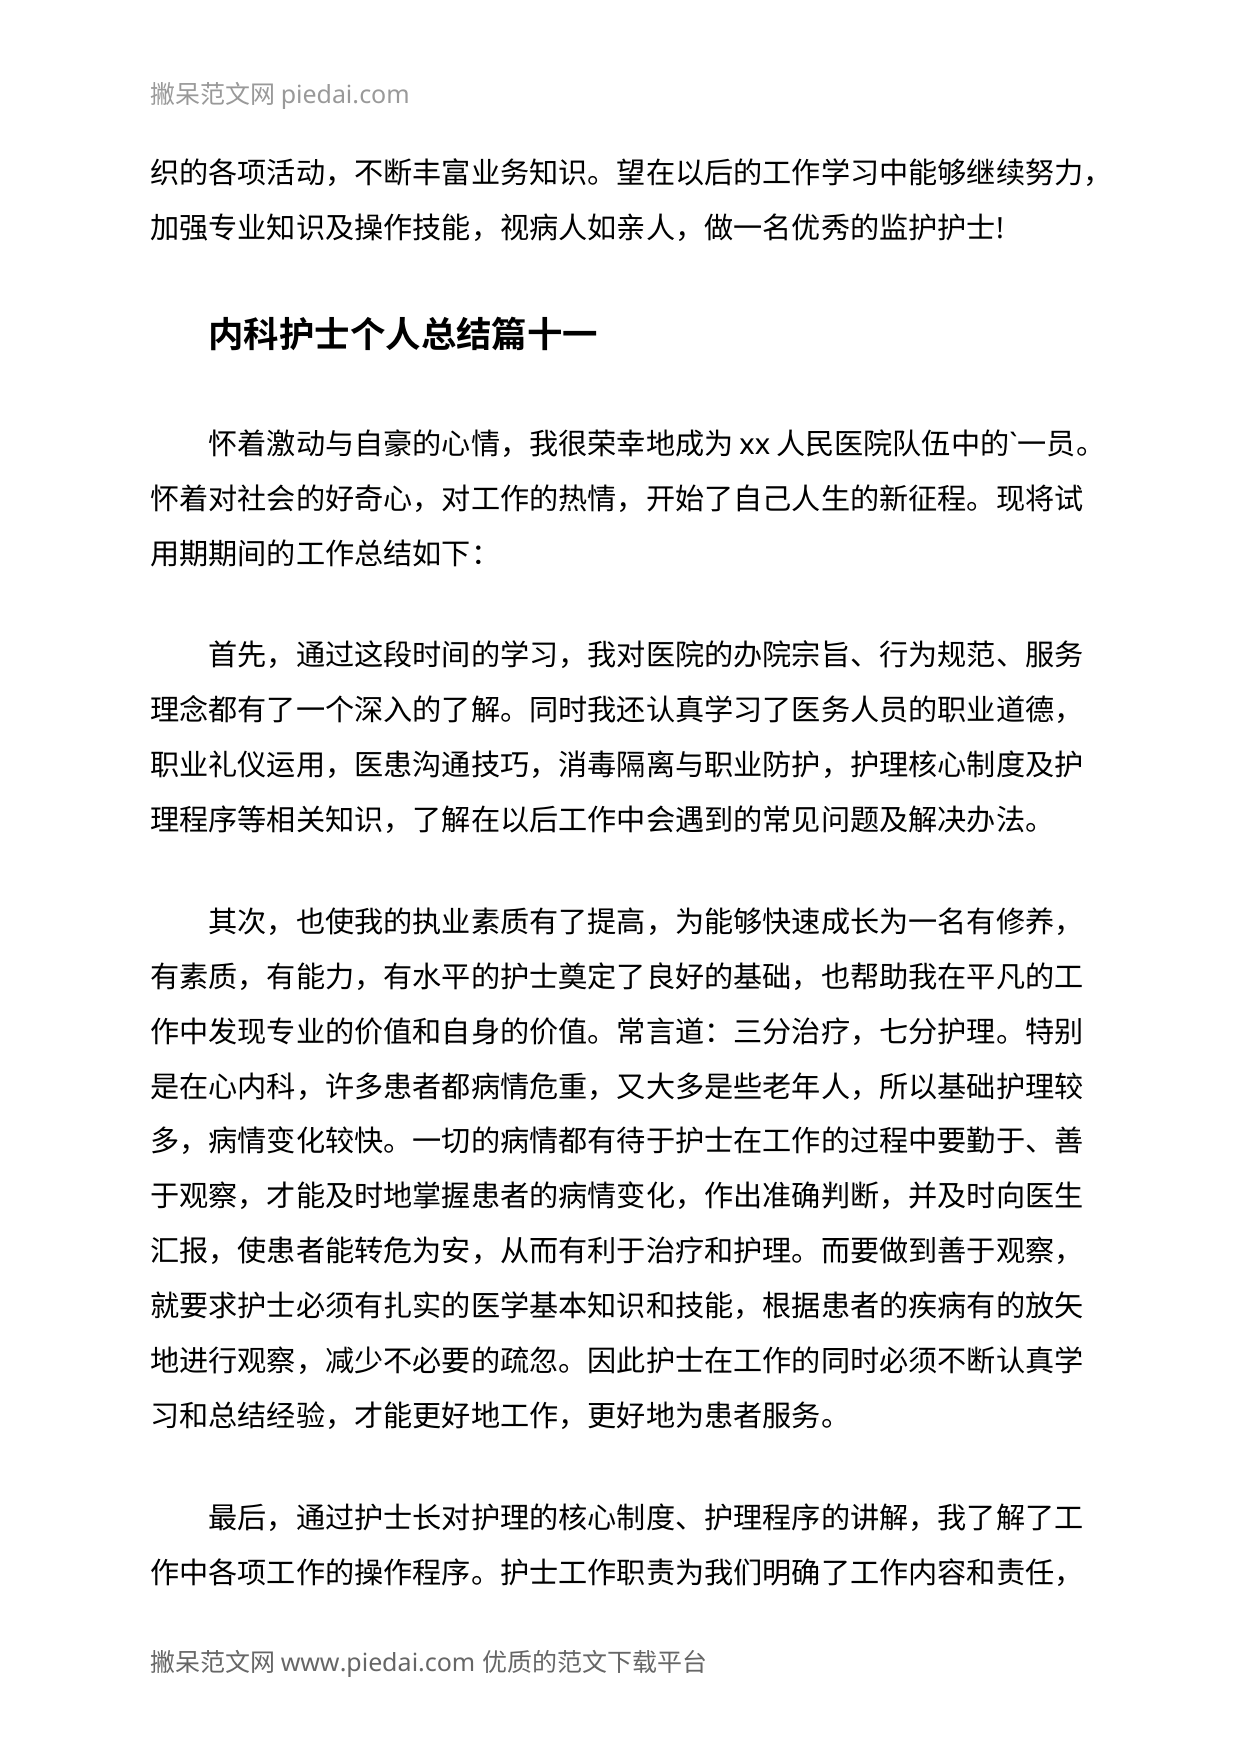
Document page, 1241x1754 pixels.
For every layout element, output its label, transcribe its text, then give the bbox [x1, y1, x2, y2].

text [150, 1494, 1090, 1591]
text 其次，也使我的执业素质有了提高，为能够快速成长为一名有修养，有素质，有能力，有水平的护士奠定了良好的基础，也帮助我在平凡的工作中发现专业的价值和自身的价值。常言道：三分治疗，七分护理。特别是在心内科，许多患者都病情危重，又大多是些老年人，所以基础护理较多，病情变化较快。一切的病情都有待于护士在工作的过程中要勤于、善于观察，才能及时地掌握患者的病情变化，作出准确判断，并及时向医生汇报，使患者能转危为安，从而有利于治疗和护理。而要做到善于观察，就要求护士必须有扎实的医学基本知识和技能，根据患者的疾病有的放矢地进行观察，减少不必要的疏忽。因此护士在工作的同时必须不断认真学习和总结经验，才能更好地工作，更好地为患者服务。 [150, 898, 1090, 1435]
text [150, 150, 1090, 247]
text 内科护士个人总结篇十一 [150, 307, 1090, 358]
text 怀着激动与自豪的心情，我很荣幸地成为xx人民医院队伍中的`一员。怀着对社会的好奇心，对工作的热情，开始了自己人生的新征程。现将试用期期间的工作总结如下： [150, 420, 1090, 572]
text 首先，通过这段时间的学习，我对医院的办院宗旨、行为规范、服务理念都有了一个深入的了解。同时我还认真学习了医务人员的职业道德，职业礼仪运用，医患沟通技巧，消毒隔离与职业防护，护理核心制度及护理程序等相关知识，了解在以后工作中会遇到的常见问题及解决办法。 [150, 632, 1090, 839]
